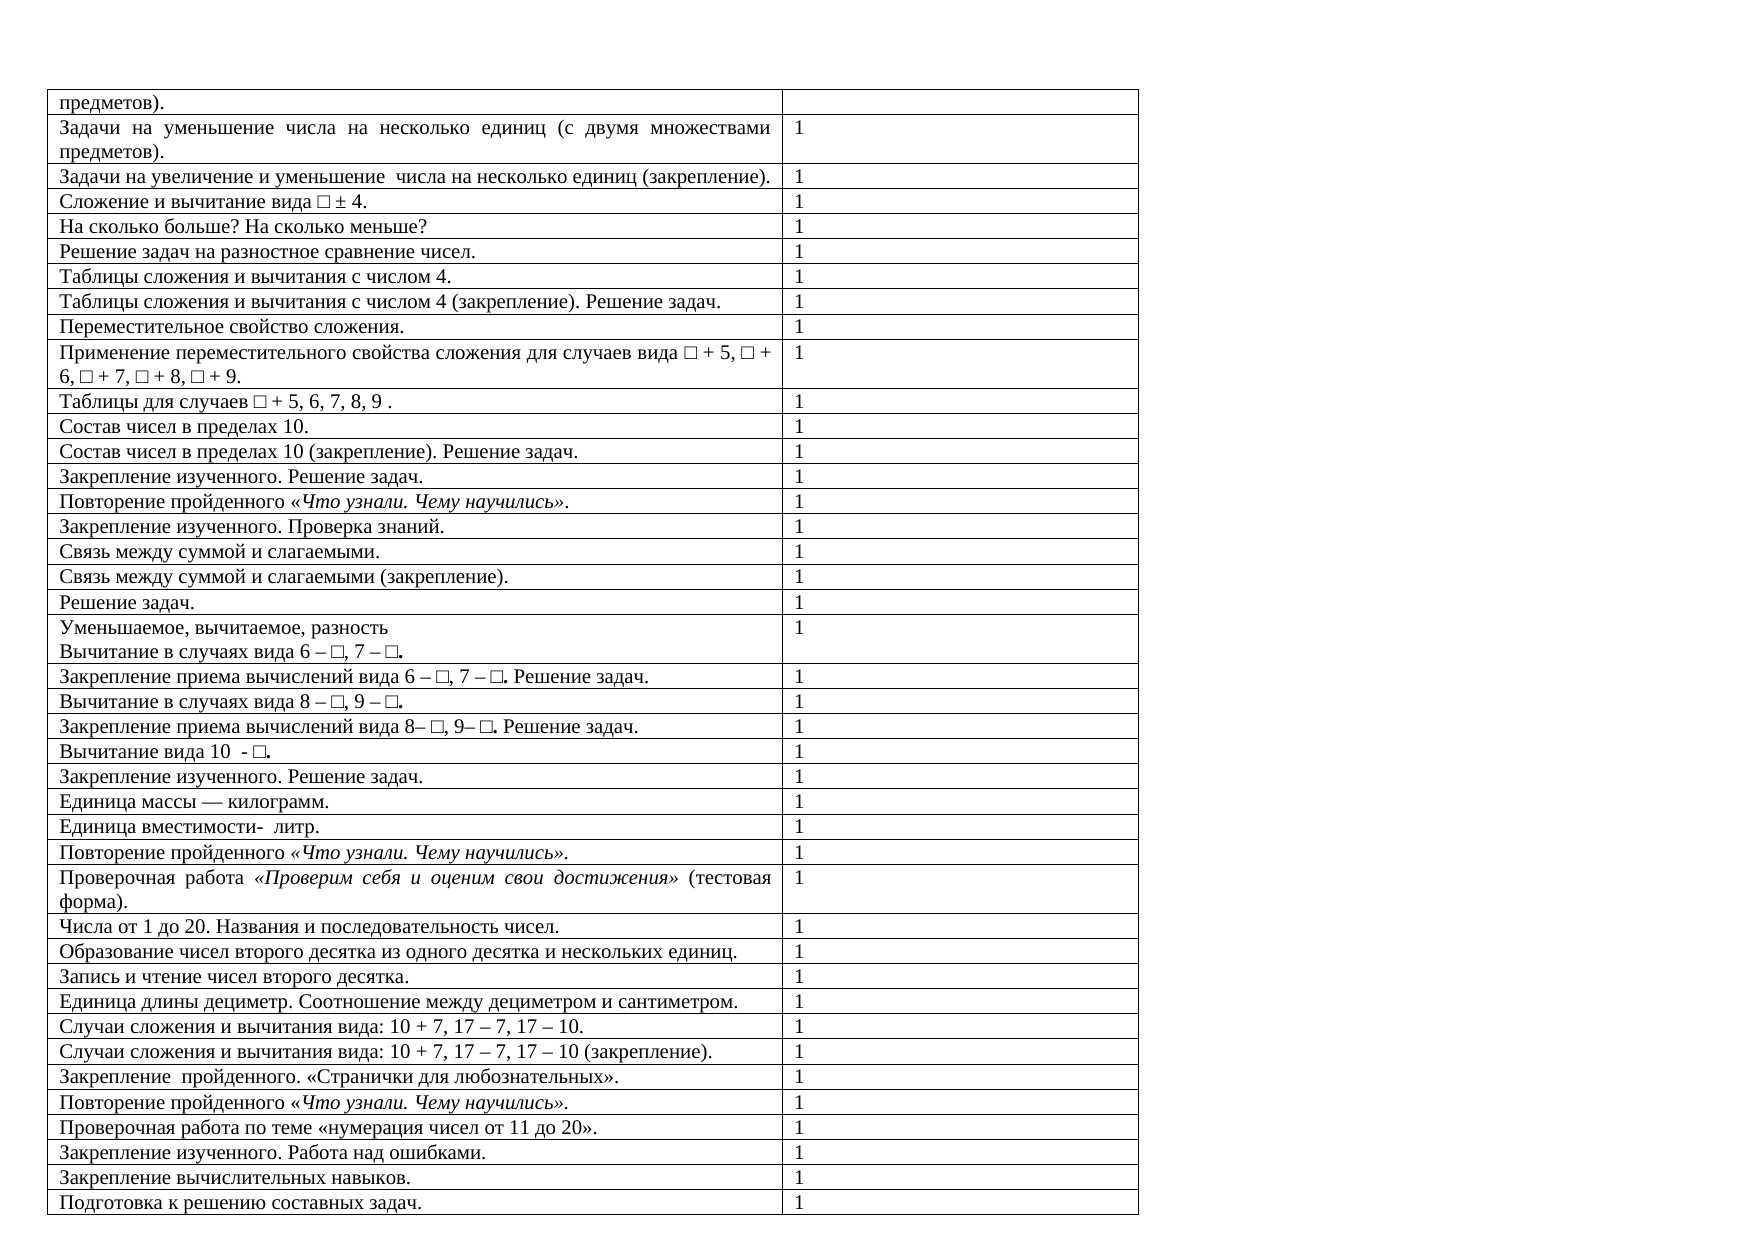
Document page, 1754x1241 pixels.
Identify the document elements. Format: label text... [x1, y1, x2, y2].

table_cell Закрепление изученного. Работа над ошибками. [48, 1140, 782, 1164]
table_cell Переместительное свойство сложения. [48, 315, 782, 338]
table_cell 1 [783, 615, 1138, 663]
table_cell Состав чисел в пределах 10 (закрепление). Решение задач. [48, 439, 782, 463]
table_cell 1 [783, 115, 1138, 163]
table_cell Повторение пройденного «Что узнали. Чему научились». [48, 1090, 782, 1114]
table_cell 1 [783, 815, 1138, 838]
table_cell Связь между суммой и слагаемыми (закрепление). [48, 565, 782, 588]
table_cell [48, 90, 782, 114]
table_cell Сложение и вычитание вида □ ± 4. [48, 189, 782, 213]
table_cell Единица вместимости- литр. [48, 815, 782, 838]
table_cell Закрепление вычислительных навыков. [48, 1165, 782, 1189]
table_cell 1 [783, 1140, 1138, 1164]
table_cell 1 [783, 1090, 1138, 1114]
table_cell 1 [783, 664, 1138, 688]
table_cell 1 [783, 1190, 1138, 1214]
table_cell Вычитание в случаях вида 8 – □, 9 – □. [48, 689, 782, 713]
table_cell 1 [783, 739, 1138, 763]
table_cell 1 [783, 1165, 1138, 1189]
table_cell 1 [783, 315, 1138, 338]
table_cell 1 [783, 939, 1138, 963]
table_cell 1 [783, 914, 1138, 938]
table_cell 1 [783, 340, 1138, 388]
table_cell Таблицы для случаев □ + 5, 6, 7, 8, 9 . [48, 389, 782, 413]
table_cell 1 [783, 989, 1138, 1013]
table_cell 1 [783, 289, 1138, 313]
table_cell Состав чисел в пределах 10. [48, 414, 782, 438]
table_cell 1 [783, 214, 1138, 238]
table_cell 1 [783, 514, 1138, 538]
table_cell Проверочная работа по теме «нумерация чисел от 11 до 20». [48, 1115, 782, 1139]
table_cell Повторение пройденного «Что узнали. Чему научились». [48, 840, 782, 864]
table_cell 1 [783, 389, 1138, 413]
table_cell Случаи сложения и вычитания вида: 10 + 7, 17 – 7, 17 – 10 (закрепление). [48, 1039, 782, 1063]
table_cell Закрепление изученного. Решение задач. [48, 764, 782, 788]
table_cell Проверочная работа «Проверим себя и оценим свои достижения» (тестовая форма). [48, 865, 782, 913]
table_cell 1 [783, 414, 1138, 438]
table_cell 1 [783, 865, 1138, 913]
table_cell 1 [783, 164, 1138, 188]
table_cell Закрепление пройденного. «Странички для любознательных». [48, 1065, 782, 1088]
table_cell Вычитание вида 10 - □. [48, 739, 782, 763]
table_cell 1 [783, 264, 1138, 288]
table_cell Единица длины дециметр. Соотношение между дециметром и сантиметром. [48, 989, 782, 1013]
table_cell Таблицы сложения и вычитания с числом 4. [48, 264, 782, 288]
table_cell Применение переместительного свойства сложения для случаев вида □ + 5, □ + 6, □ + 7, □ + 8, □ + 9. [48, 340, 782, 388]
table_cell 1 [783, 1014, 1138, 1038]
table_cell 1 [783, 1065, 1138, 1088]
table_cell Числа от 1 до 20. Названия и последовательность чисел. [48, 914, 782, 938]
table_cell 1 [783, 239, 1138, 263]
table_cell 1 [783, 1039, 1138, 1063]
table_cell Закрепление изученного. Проверка знаний. [48, 514, 782, 538]
table_cell 1 [783, 90, 1138, 114]
table_cell Повторение пройденного «Что узнали. Чему научились». [48, 489, 782, 513]
table_cell 1 [783, 464, 1138, 488]
table_cell Закрепление изученного. Решение задач. [48, 464, 782, 488]
table_cell 1 [783, 789, 1138, 813]
table_cell 1 [783, 489, 1138, 513]
table_cell Уменьшаемое, вычитаемое, разность Вычитание в случаях вида 6 – □, 7 – □. [48, 615, 782, 663]
table_cell 1 [783, 439, 1138, 463]
table_cell Задачи на увеличение и уменьшение числа на несколько единиц (закрепление). [48, 164, 782, 188]
table_cell 1 [783, 590, 1138, 614]
table_cell 1 [783, 714, 1138, 738]
table_cell Таблицы сложения и вычитания с числом 4 (закрепление). Решение задач. [48, 289, 782, 313]
table_cell Закрепление приема вычислений вида 6 – □, 7 – □. Решение задач. [48, 664, 782, 688]
table_cell 1 [783, 964, 1138, 988]
table_cell Подготовка к решению составных задач. [48, 1190, 782, 1214]
table_cell Запись и чтение чисел второго десятка. [48, 964, 782, 988]
table_cell 1 [783, 840, 1138, 864]
table_cell Решение задач. [48, 590, 782, 614]
table_cell 1 [783, 689, 1138, 713]
table_cell Задачи на уменьшение числа на несколько единиц (с двумя множествами предметов). [48, 115, 782, 163]
table_cell 1 [783, 1115, 1138, 1139]
table_cell Образование чисел второго десятка из одного десятка и нескольких единиц. [48, 939, 782, 963]
table_cell 1 [783, 539, 1138, 563]
table_cell 1 [783, 189, 1138, 213]
table_cell Случаи сложения и вычитания вида: 10 + 7, 17 – 7, 17 – 10. [48, 1014, 782, 1038]
table_cell 1 [783, 764, 1138, 788]
table_cell Решение задач на разностное сравнение чисел. [48, 239, 782, 263]
table_cell На сколько больше? На сколько меньше? [48, 214, 782, 238]
table_cell Единица массы — килограмм. [48, 789, 782, 813]
table_cell Закрепление приема вычислений вида 8– □, 9– □. Решение задач. [48, 714, 782, 738]
table_cell Связь между суммой и слагаемыми. [48, 539, 782, 563]
table_cell 1 [783, 565, 1138, 588]
